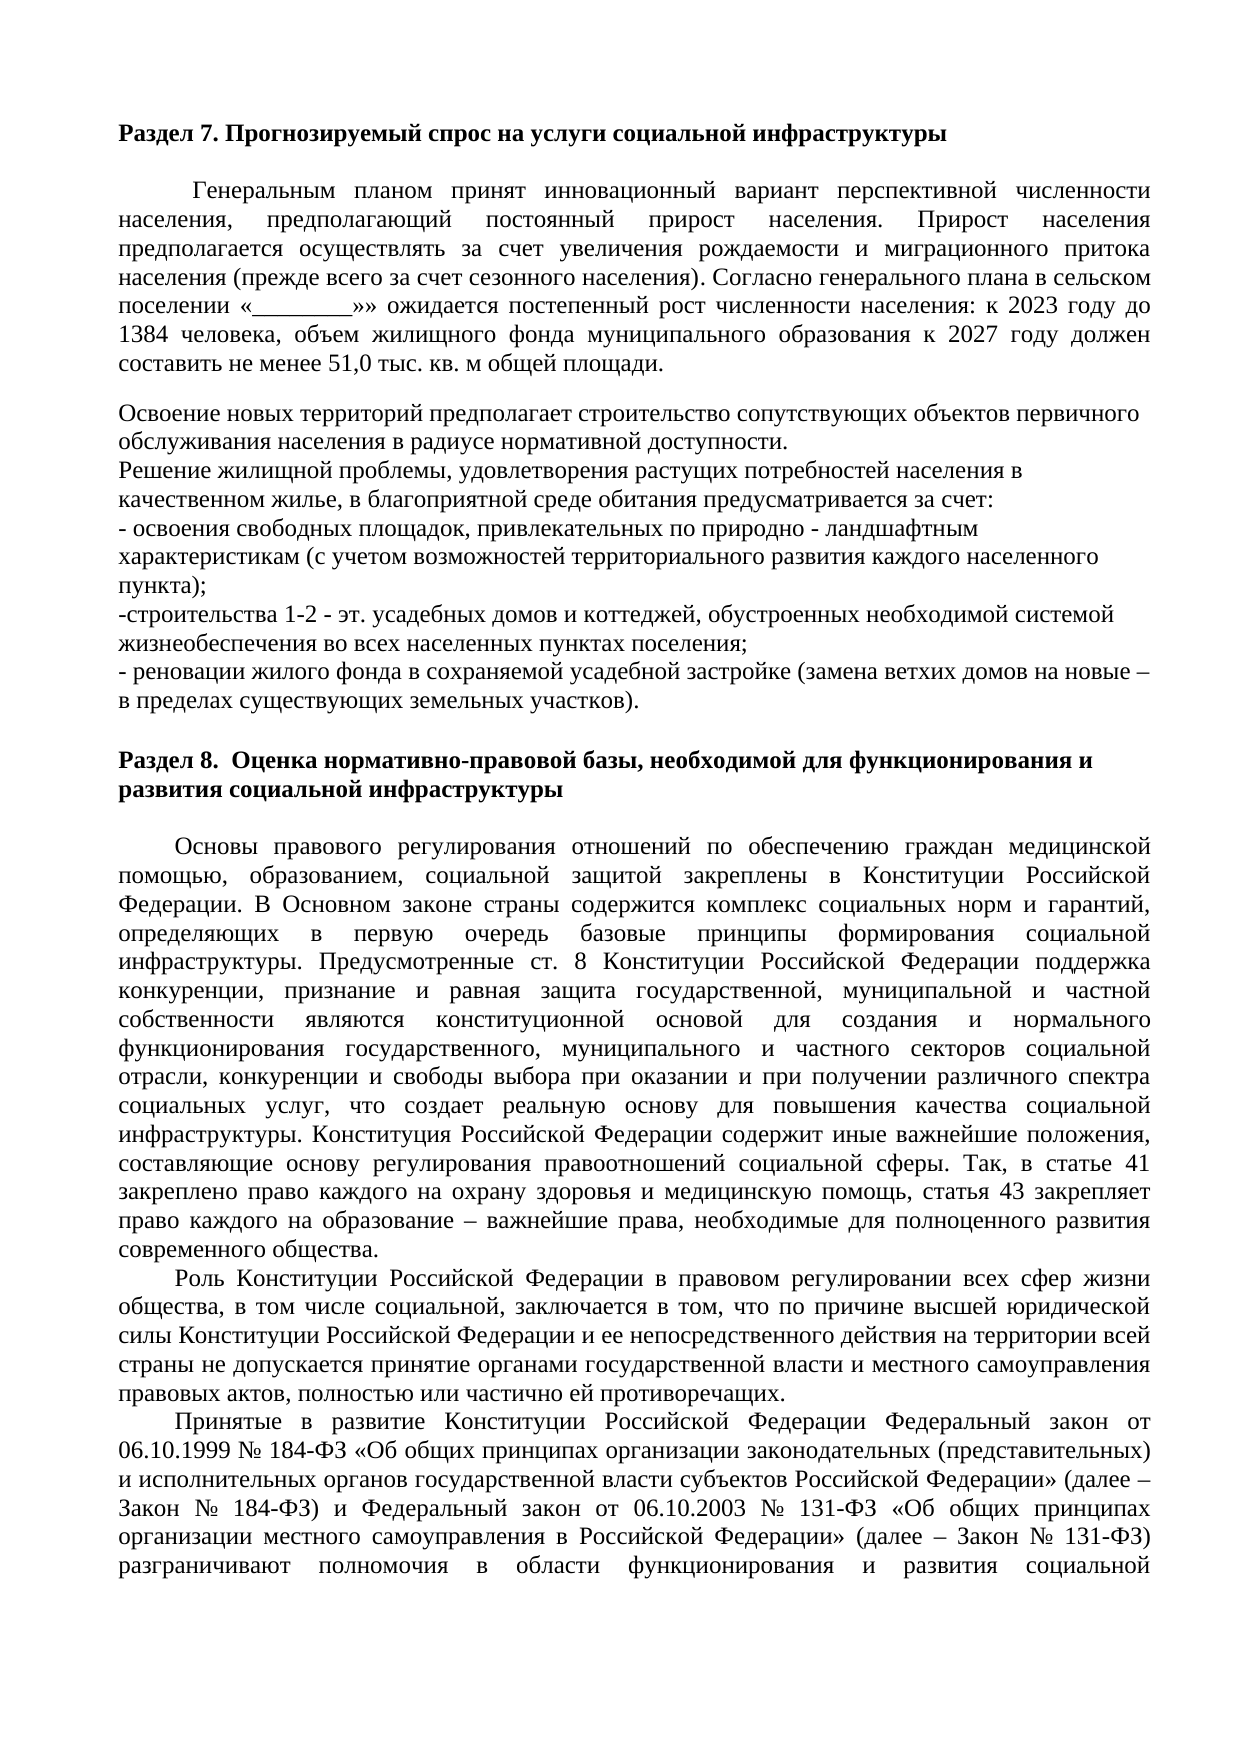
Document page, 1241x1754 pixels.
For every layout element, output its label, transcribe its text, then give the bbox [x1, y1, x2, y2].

text Решение жилищной проблемы, удовлетворения растущих потребностей населения в качественном жилье, в благоприятной среде обитания предусматривается за счет: [118, 455, 1152, 513]
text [118, 1406, 1152, 1579]
text Генеральным планом принят инновационный вариант перспективной численности населения, предполагающий постоянный прирост населения. Прирост населения предполагается осуществлять за счет увеличения рождаемости и миграционного притока населения (прежде всего за счет сезонного населения). Согласно генерального плана в сельском поселении «________»» ожидается постепенный рост численности населения: к 2023 году до 1384 человека, объем жилищного фонда муниципального образования к 2027 году должен составить не менее 51,0 тыс. кв. м общей площади. [118, 176, 1152, 377]
text - реновации жилого фонда в сохраняемой усадебной застройке (замена ветхих домов на новые – в пределах существующих земельных участков). [118, 656, 1152, 714]
text Основы правового регулирования отношений по обеспечению граждан медицинской помощью, образованием, социальной защитой закреплены в Конституции Российской Федерации. В Основном законе страны содержится комплекс социальных норм и гарантий, определяющих в первую очередь базовые принципы формирования социальной инфраструктуры. Предусмотренные ст. 8 Конституции Российской Федерации поддержка конкуренции, признание и равная защита государственной, муниципальной и частной собственности являются конституционной основой для создания и нормального функционирования государственного, муниципального и частного секторов социальной отрасли, конкуренции и свободы выбора при оказании и при получении различного спектра социальных услуг, что создает реальную основу для повышения качества социальной инфраструктуры. Конституция Российской Федерации содержит иные важнейшие положения, составляющие основу регулирования правоотношений социальной сферы. Так, в статье 41 закреплено право каждого на охрану здоровья и медицинскую помощь, статья 43 закрепляет право каждого на образование – важнейшие права, необходимые для полноценного развития современного общества. [118, 831, 1152, 1263]
text характеристикам (с учетом возможностей территориального развития каждого населенного пункта); [118, 541, 1152, 599]
text -строительства 1-2 - эт. усадебных домов и коттеджей, обустроенных необходимой системой жизнеобеспечения во всех населенных пунктах поселения; [118, 599, 1152, 656]
text Раздел 7. Прогнозируемый спрос на услуги социальной инфраструктуры [118, 118, 1152, 147]
text - освоения свободных площадок, привлекательных по природно - ландшафтным [118, 513, 1152, 541]
text Освоение новых территорий предполагает строительство сопутствующих объектов первичного обслуживания населения в радиусе нормативной доступности. [118, 398, 1152, 455]
text Роль Конституции Российской Федерации в правовом регулировании всех сфер жизни общества, в том числе социальной, заключается в том, что по причине высшей юридической силы Конституции Российской Федерации и ее непосредственного действия на территории всей страны не допускается принятие органами государственной власти и местного самоуправления правовых актов, полностью или частично ей противоречащих. [118, 1263, 1152, 1406]
text Раздел 8. Оценка нормативно-правовой базы, необходимой для функционирования и развития социальной инфраструктуры [118, 745, 1152, 803]
